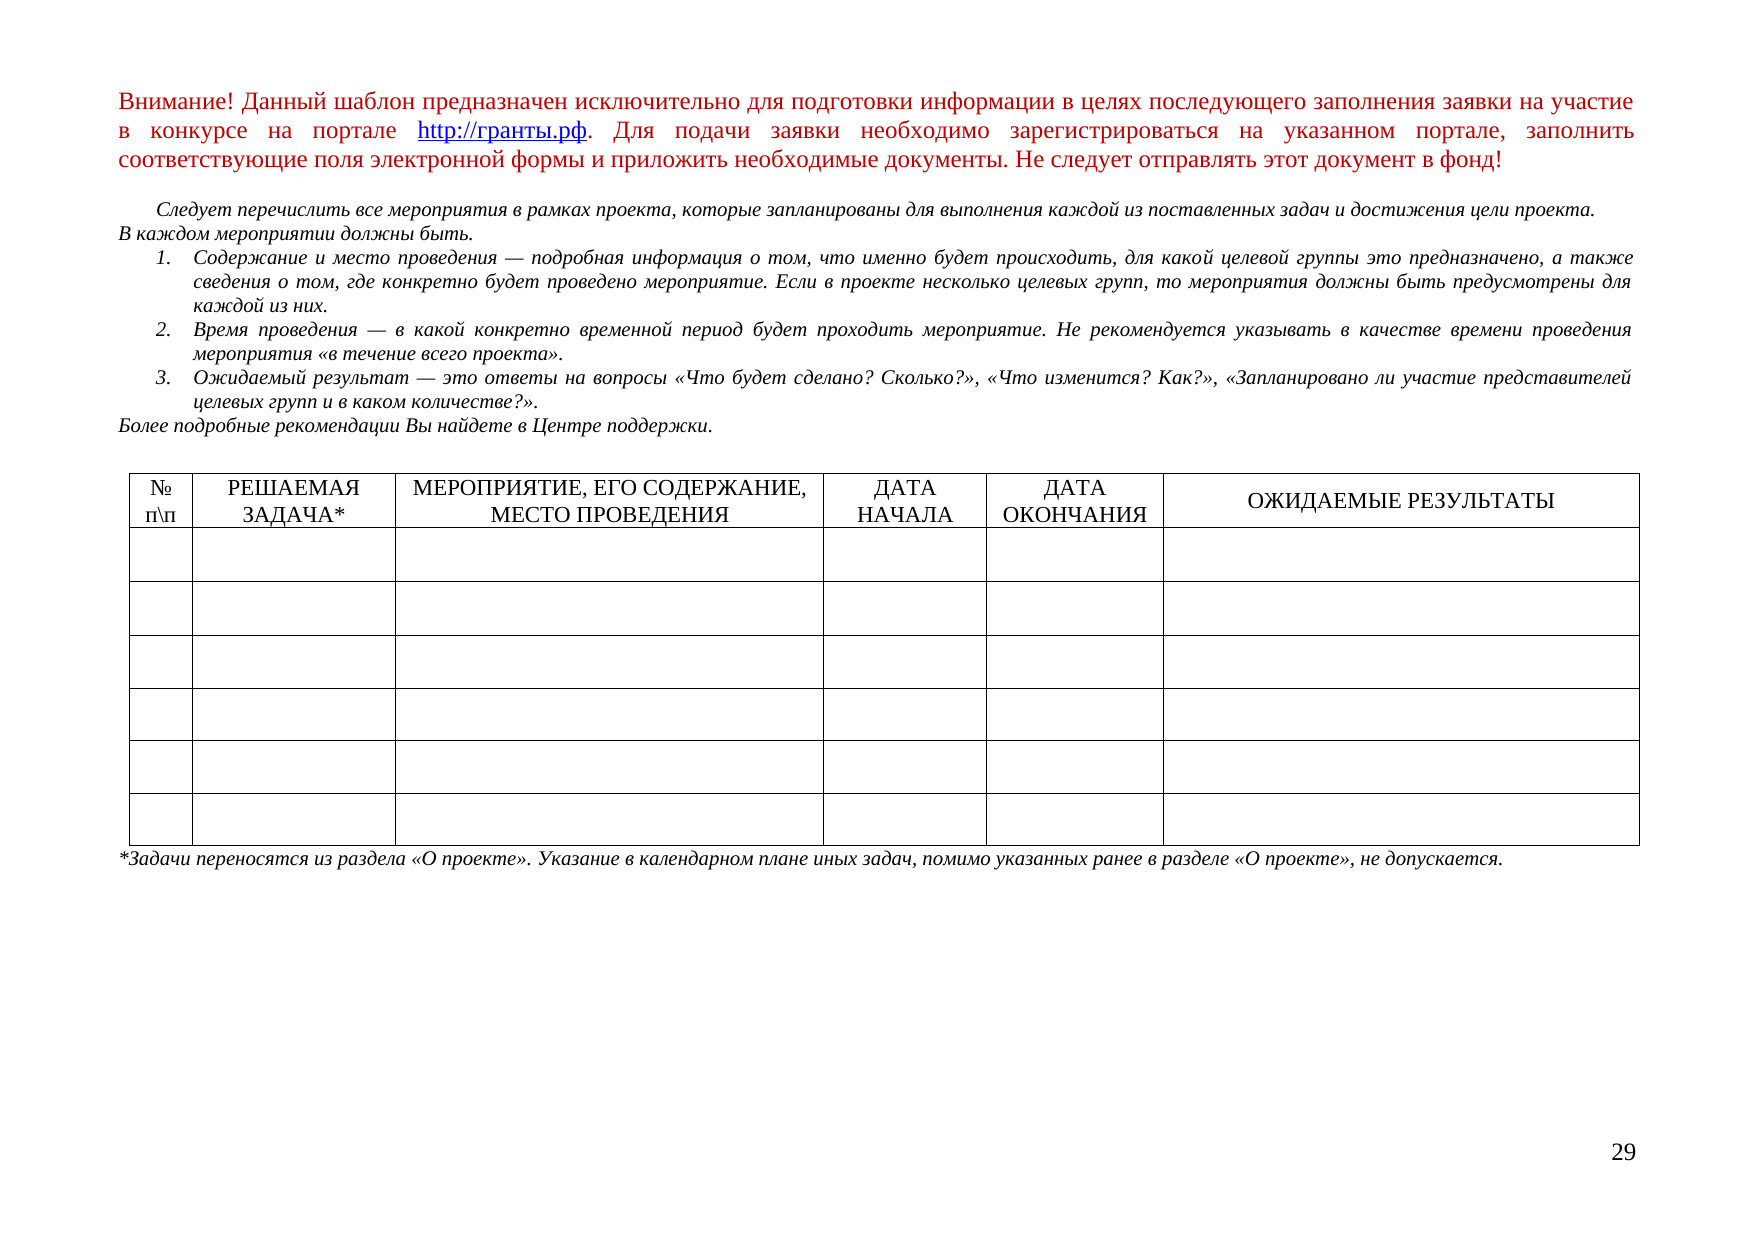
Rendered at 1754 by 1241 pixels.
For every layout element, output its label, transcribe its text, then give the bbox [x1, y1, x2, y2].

table_cell [987, 741, 1163, 792]
table_cell [396, 528, 823, 581]
table_cell [1164, 528, 1639, 581]
table_cell [824, 528, 986, 581]
table_cell [130, 528, 192, 581]
table_cell [130, 636, 192, 688]
table_cell [193, 582, 395, 634]
table_header Ожидаемые результаты [1164, 474, 1639, 527]
list Время проведения — в какой конкретно временной период будет проходить мероприятие. Не рекомендуется указывать в качестве времени проведения мероприятия «в течение всего проекта». [156, 317, 1636, 365]
table_cell [824, 582, 986, 634]
table_cell [396, 741, 823, 792]
table_header Решаемая задача* [193, 474, 395, 527]
table_cell [396, 794, 823, 844]
table_cell [130, 582, 192, 634]
list Содержание и место проведения — подробная информация о том, что именно будет происходить, для какой целевой группы это предназначено, а также сведения о том, где конкретно будет проведено мероприятие. Если в проекте несколько целевых групп, то мероприятия должны быть предусмотрены для каждой из них. [156, 245, 1636, 317]
table_cell [987, 636, 1163, 688]
table_header Дата окончания [987, 474, 1163, 527]
text Более подробные рекомендации Вы найдете в Центре поддержки. [118, 413, 1636, 437]
table_header Мероприятие, его содержание, место проведения [396, 474, 823, 527]
table_cell [193, 794, 395, 844]
table_cell [193, 528, 395, 581]
table_cell [824, 794, 986, 844]
table_cell [1164, 582, 1639, 634]
table_cell [396, 636, 823, 688]
list Ожидаемый результат — это ответы на вопросы «Что будет сделано? Сколько?», «Что изменится? Как?», «Запланировано ли участие представителей целевых групп и в каком количестве?». [156, 365, 1636, 413]
table_cell [987, 582, 1163, 634]
table_cell [1164, 794, 1639, 844]
table_cell [193, 741, 395, 792]
table_cell [130, 741, 192, 792]
text *Задачи переносятся из раздела «О проекте». Указание в календарном плане иных задач, помимо указанных ранее в разделе «О проекте», не допускается. [118, 846, 1636, 869]
table_cell [193, 689, 395, 740]
table_cell [987, 689, 1163, 740]
table_cell [1164, 741, 1639, 792]
table_cell [1164, 689, 1639, 740]
table_header № п\п [130, 474, 192, 527]
table_cell [396, 582, 823, 634]
text Следует перечислить все мероприятия в рамках проекта, которые запланированы для выполнения каждой из поставленных задач и достижения цели проекта. [118, 197, 1636, 221]
table_cell [193, 636, 395, 688]
table_cell [130, 689, 192, 740]
table_cell [987, 528, 1163, 581]
table_cell [1164, 636, 1639, 688]
table_cell [130, 794, 192, 844]
text В каждом мероприятии должны быть. [118, 221, 1636, 245]
table_cell [824, 689, 986, 740]
table_cell [987, 794, 1163, 844]
table_cell [824, 741, 986, 792]
table_cell [396, 689, 823, 740]
table_cell [824, 636, 986, 688]
table_header Дата начала [824, 474, 986, 527]
